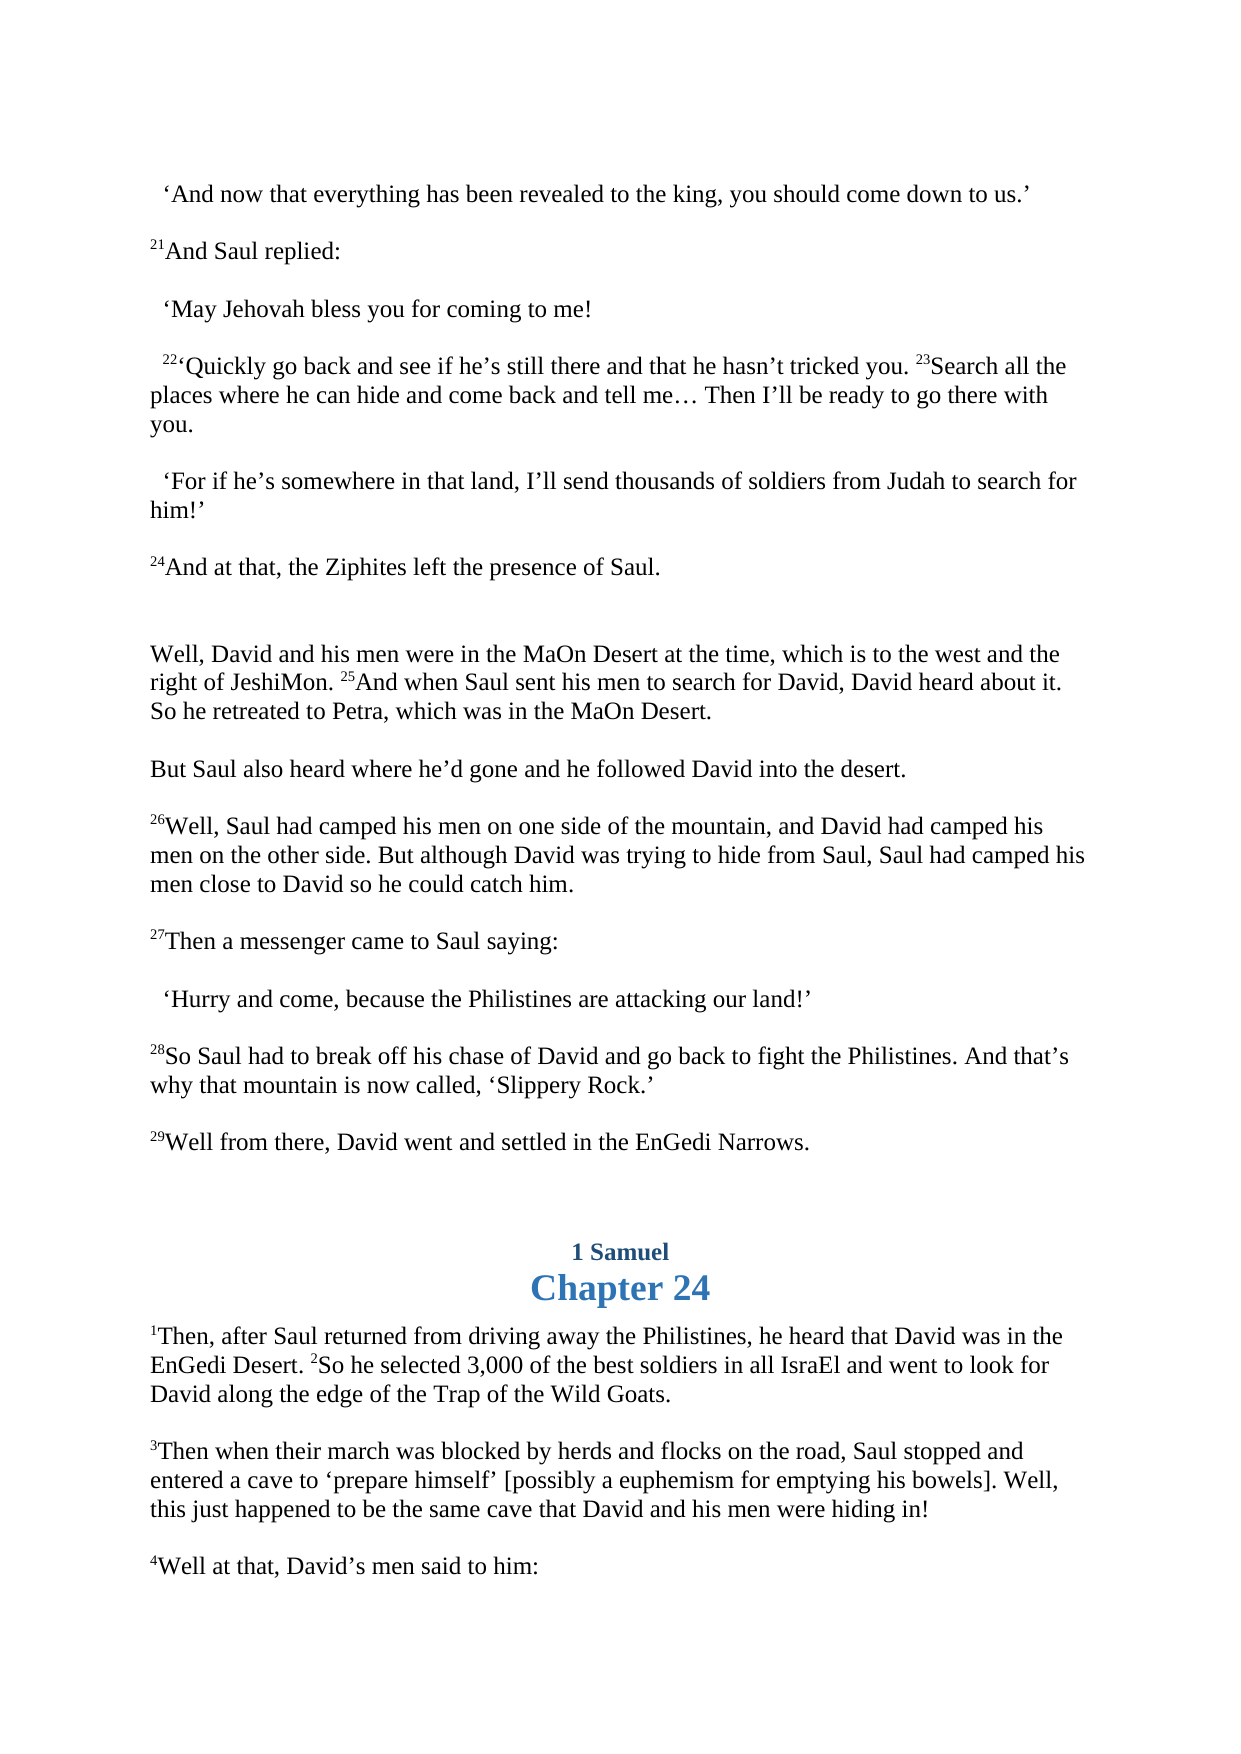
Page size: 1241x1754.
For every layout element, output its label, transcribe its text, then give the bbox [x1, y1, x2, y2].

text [150, 1321, 1090, 1580]
subtitle 1 Samuel [150, 1237, 1090, 1266]
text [150, 150, 1090, 1185]
subtitle Chapter 24 [150, 1266, 1090, 1309]
